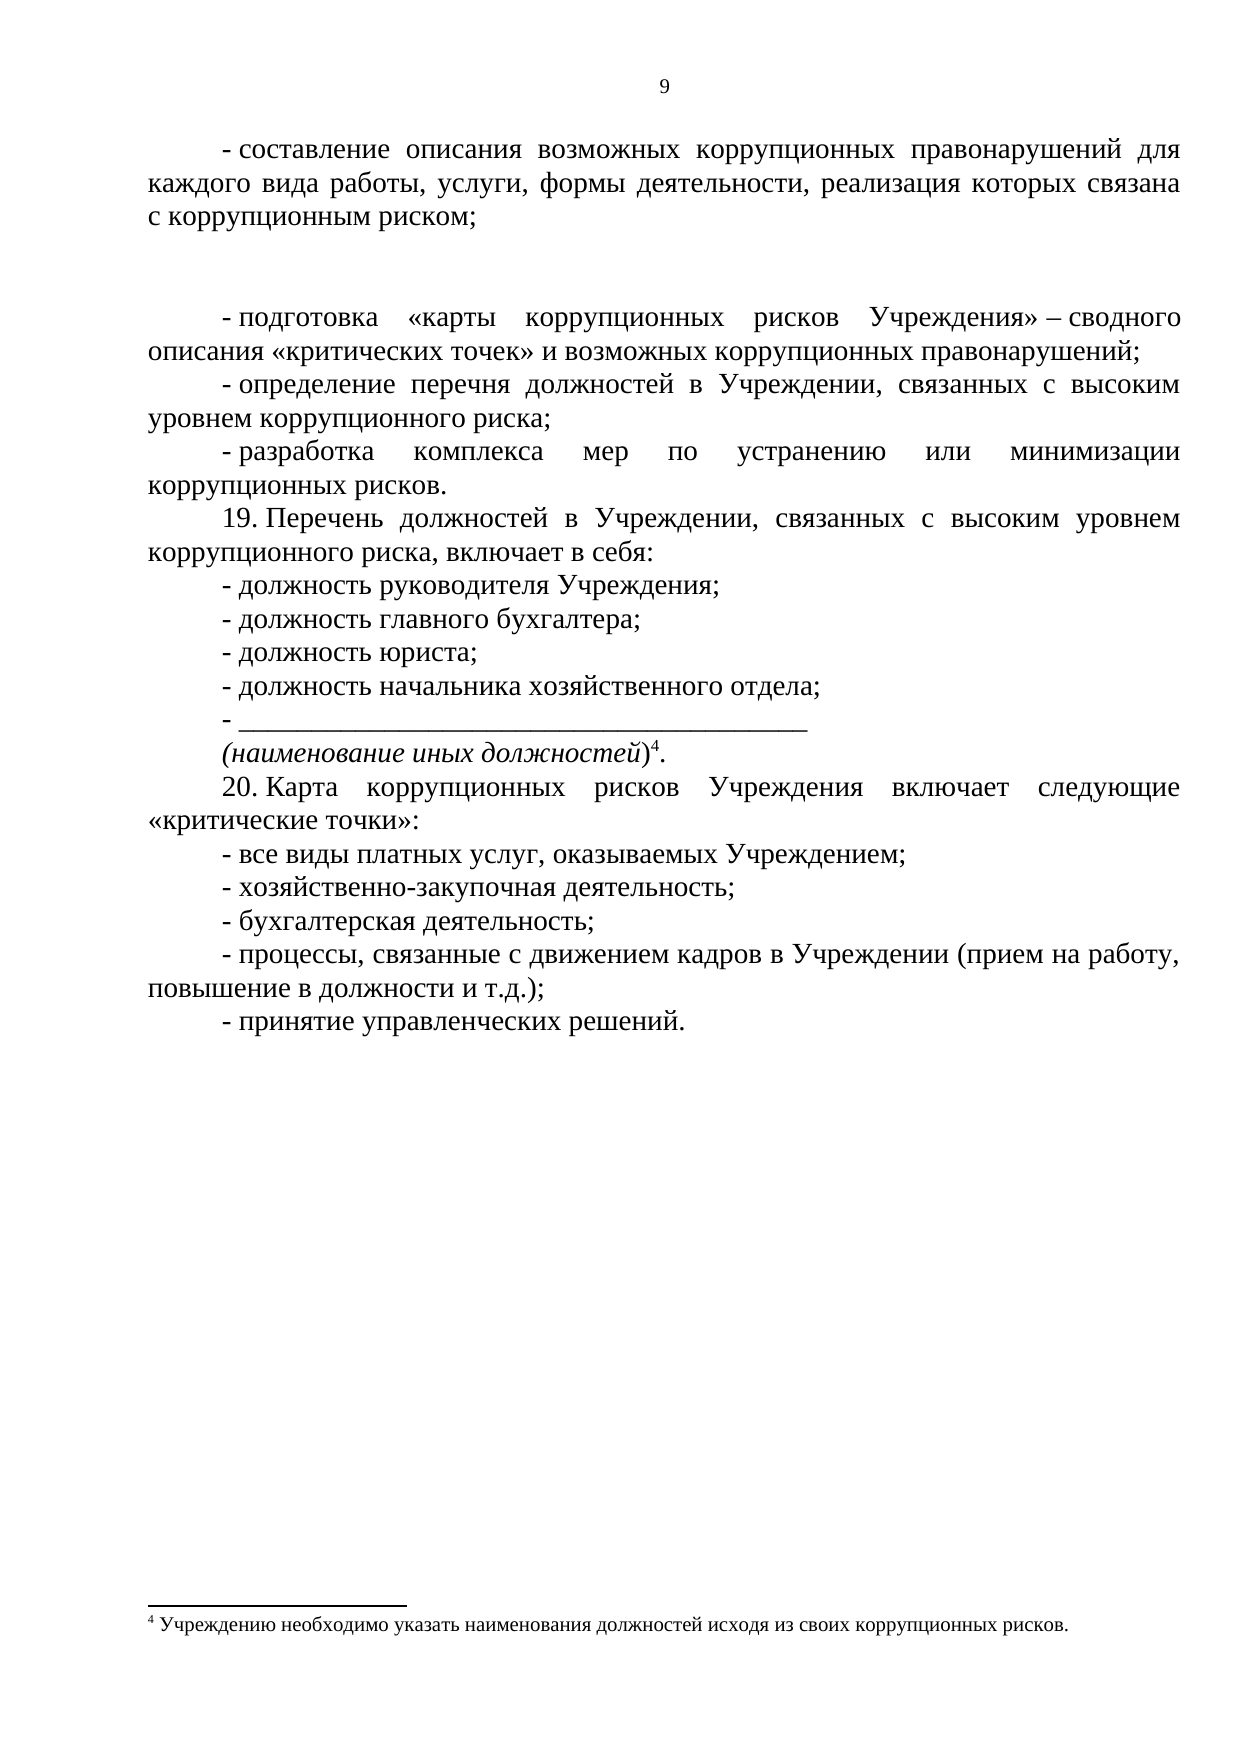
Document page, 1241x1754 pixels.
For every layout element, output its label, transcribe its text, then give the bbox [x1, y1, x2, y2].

text - разработка комплекса мер по устранению или минимизации коррупционных рисков. [148, 433, 1181, 500]
text - определение перечня должностей в Учреждении, связанных с высоким уровнем коррупционного риска; [148, 366, 1181, 433]
text - должность руководителя Учреждения; [148, 567, 1181, 601]
text - процессы, связанные с движением кадров в Учреждении (прием на работу, повышение в должности и т.д.); [148, 936, 1181, 1003]
text - все виды платных услуг, оказываемых Учреждением; [148, 836, 1181, 869]
text - должность юриста; [148, 634, 1181, 668]
text - _______________________________________ [148, 702, 1181, 735]
text - составление описания возможных коррупционных правонарушений для каждого вида работы, услуги, формы деятельности, реализация которых связана с коррупционным риском; [148, 131, 1181, 232]
text - бухгалтерская деятельность; [148, 903, 1181, 936]
text - должность главного бухгалтера; [148, 601, 1181, 634]
text - подготовка «карты коррупционных рисков Учреждения» ‒ сводного описания «критических точек» и возможных коррупционных правонарушений; [148, 299, 1181, 366]
text - хозяйственно-закупочная деятельность; [148, 869, 1181, 903]
text (наименование иных должностей). [148, 735, 1181, 769]
text - принятие управленческих решений. [148, 1003, 1181, 1037]
text - должность начальника хозяйственного отдела; [148, 668, 1181, 702]
text 19. Перечень должностей в Учреждении, связанных с высоким уровнем коррупционного риска, включает в себя: [148, 500, 1181, 567]
text 20. Карта коррупционных рисков Учреждения включает следующие «критические точки»: [148, 769, 1181, 836]
